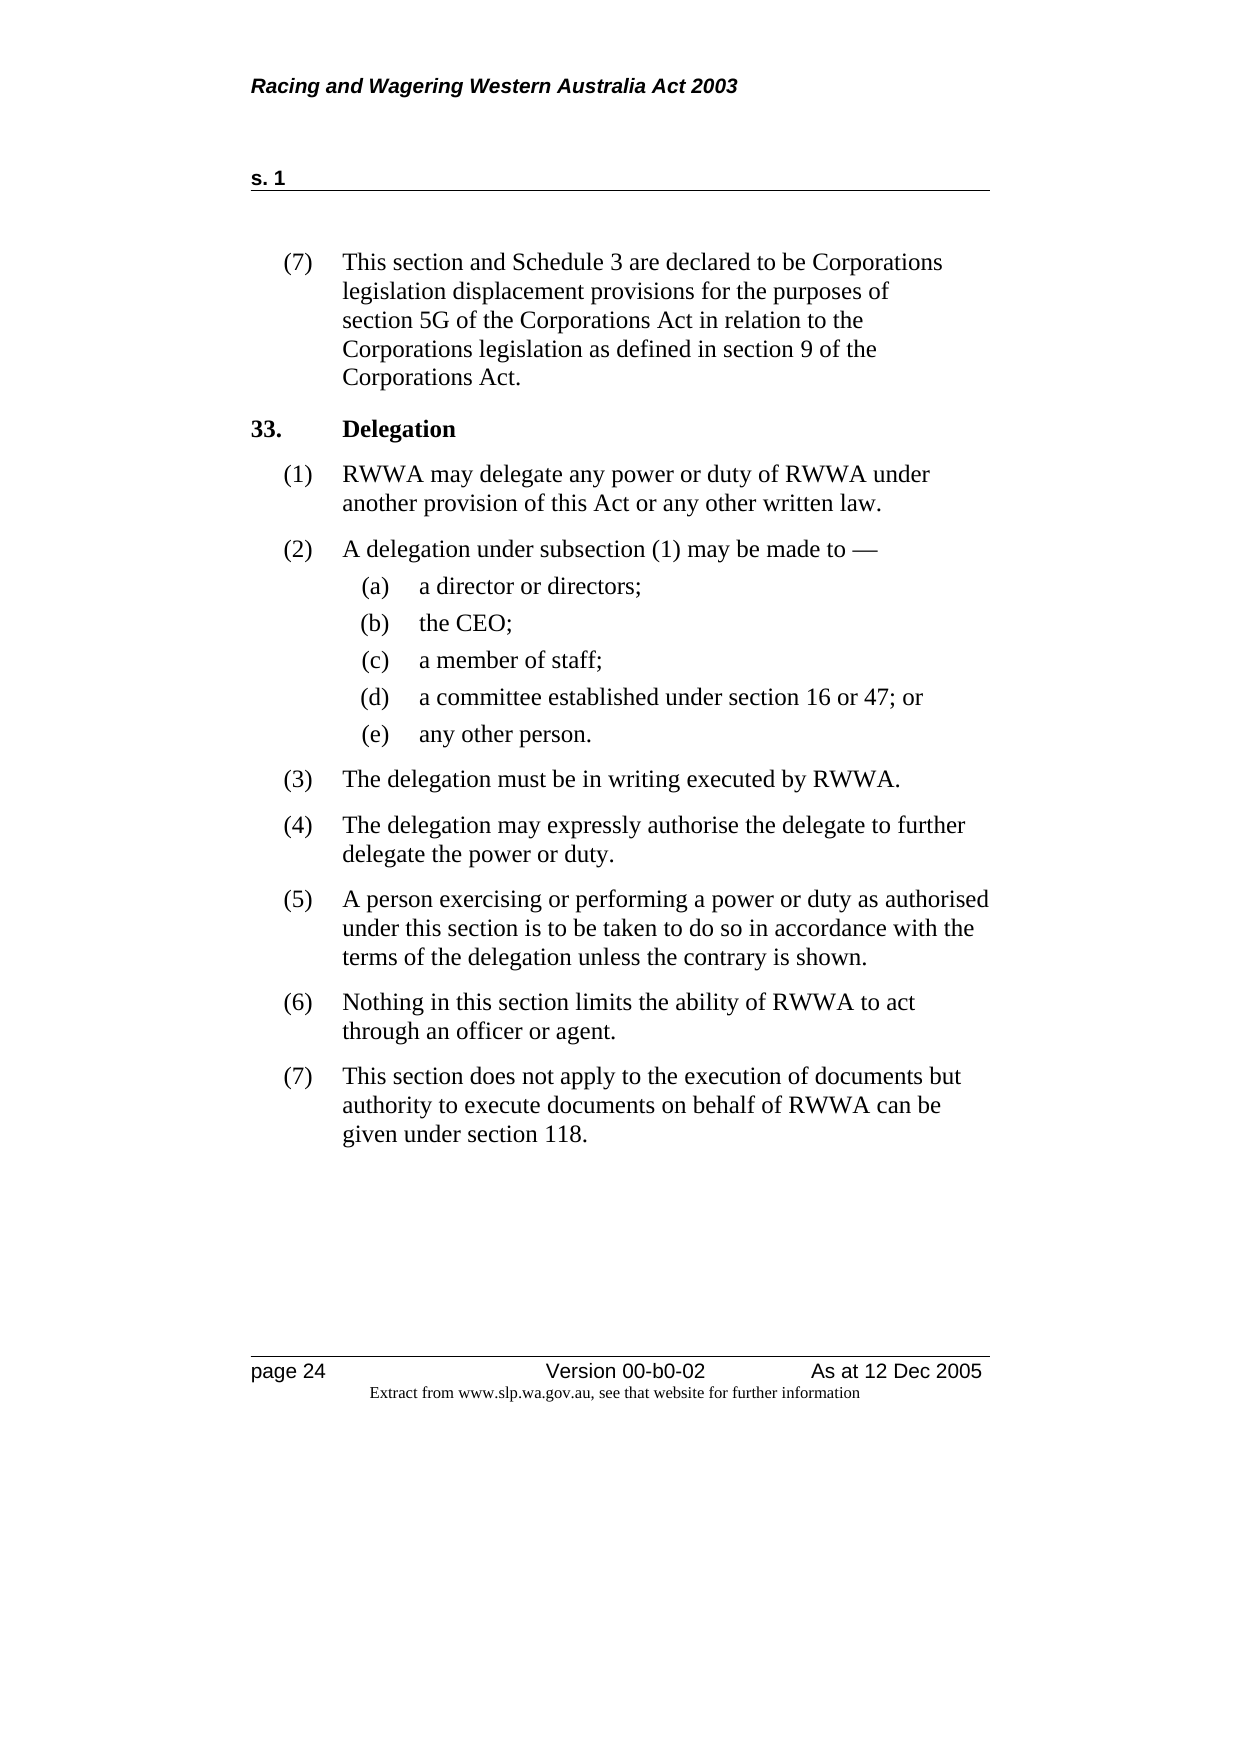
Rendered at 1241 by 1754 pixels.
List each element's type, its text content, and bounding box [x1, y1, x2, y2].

text (5) A person exercising or performing a power or duty as authorised under this section is to be taken to do so in accordance with the terms of the delegation unless the contrary is shown. [251, 884, 990, 970]
text (d) a committee established under section 16 or 47; or [251, 682, 990, 711]
subtitle 33. Delegation [251, 414, 990, 443]
text (7) This section does not apply to the execution of documents but authority to execute documents on behalf of RWWA can be given under section 118. [251, 1061, 990, 1147]
text (b) the CEO; [251, 608, 990, 637]
text (2) A delegation under subsection (1) may be made to — [251, 534, 990, 562]
text (e) any other person. [251, 719, 990, 748]
text (a) a director or directors; [251, 571, 990, 599]
text (6) Nothing in this section limits the ability of RWWA to act through an officer or agent. [251, 987, 990, 1044]
text (3) The delegation must be in writing executed by RWWA. [251, 764, 990, 793]
text (4) The delegation may expressly authorise the delegate to further delegate the power or duty. [251, 810, 990, 867]
text (c) a member of staff; [251, 645, 990, 674]
text (1) RWWA may delegate any power or duty of RWWA under another provision of this Act or any other written law. [251, 459, 990, 517]
text (7) This section and Schedule 3 are declared to be Corporations legislation displacement provisions for the purposes of section 5G of the Corporations Act in relation to the Corporations legislation as defined in section 9 of the Corporations Act. [251, 247, 990, 391]
